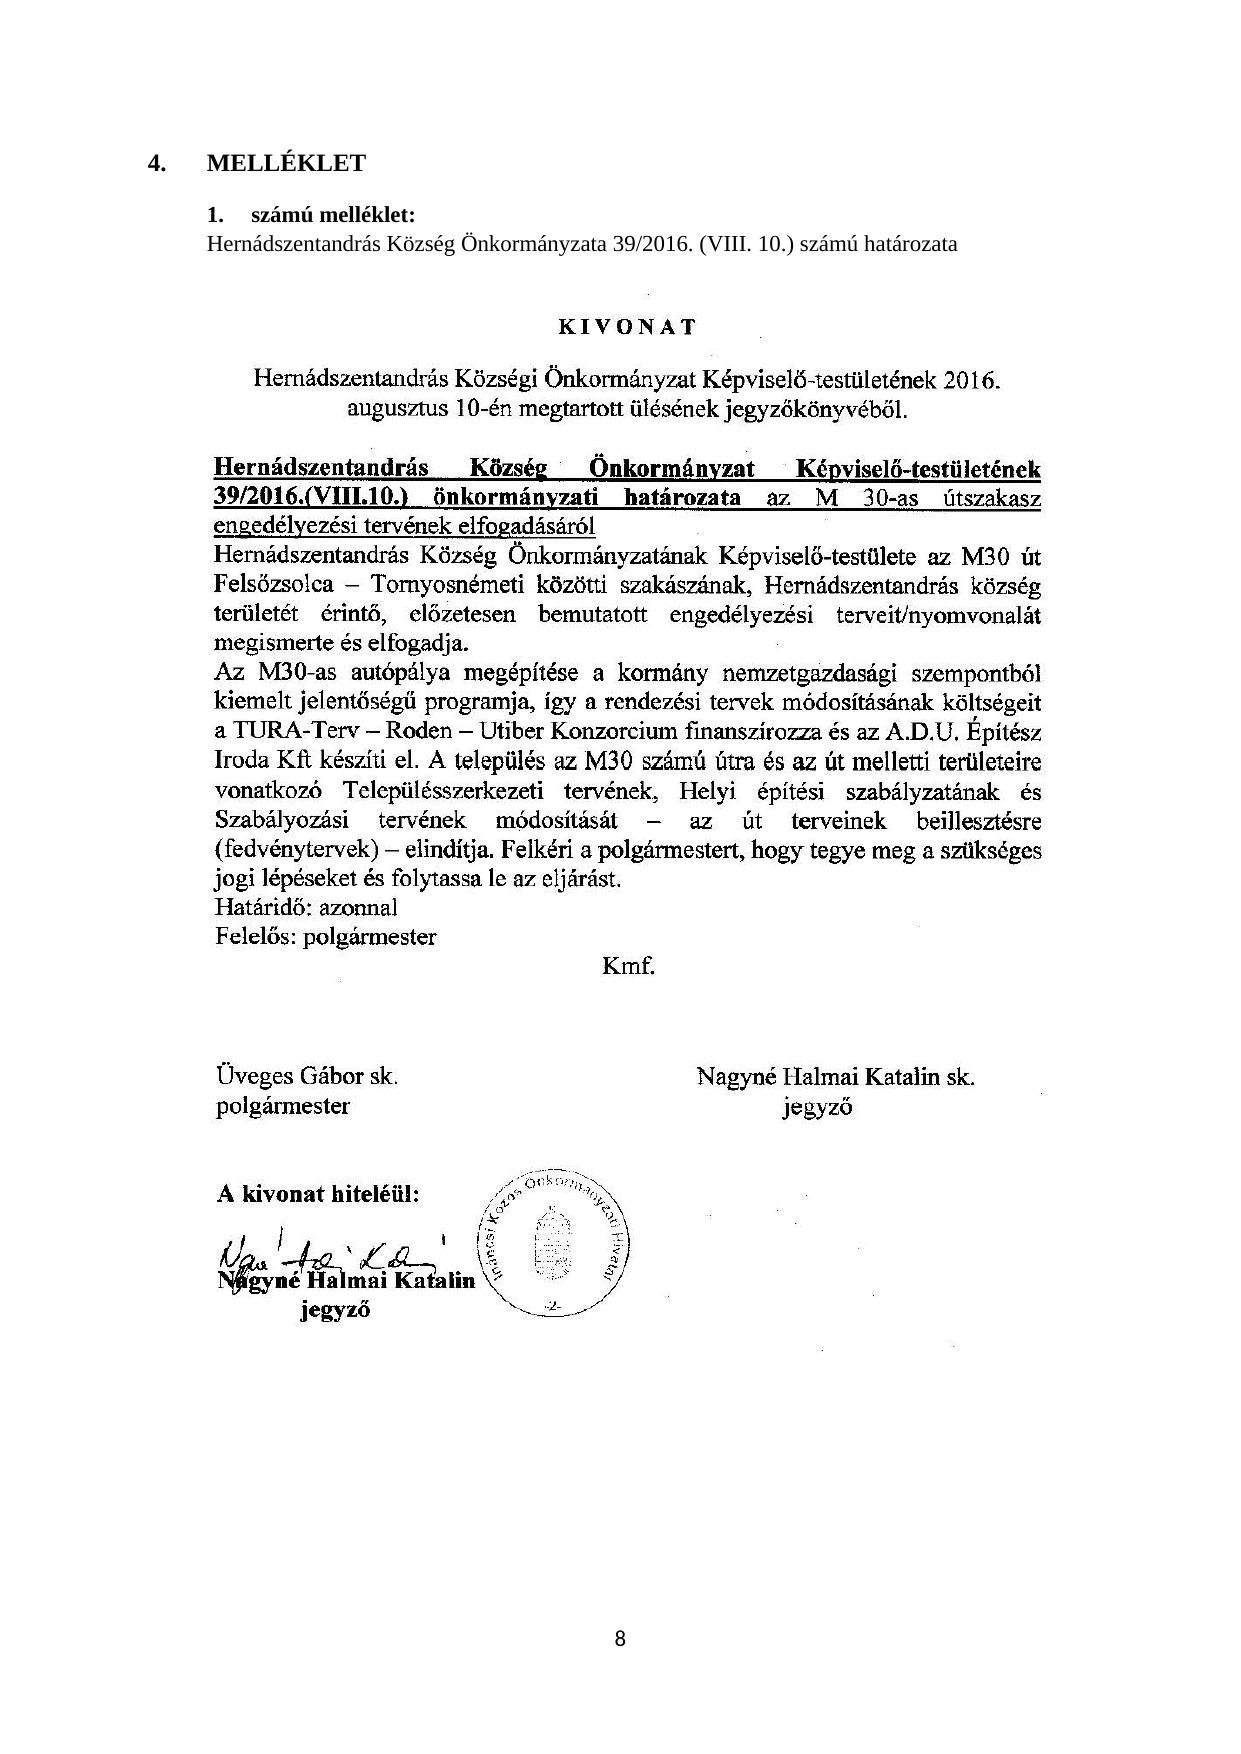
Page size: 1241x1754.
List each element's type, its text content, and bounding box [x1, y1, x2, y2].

picture [147, 292, 1093, 1354]
list Hernádszentandrás Község Önkormányzata 39/2016. (VIII. 10.) számú határozata [207, 230, 1093, 256]
list számú melléklet: [207, 201, 1093, 228]
subtitle Melléklet [148, 148, 1093, 176]
